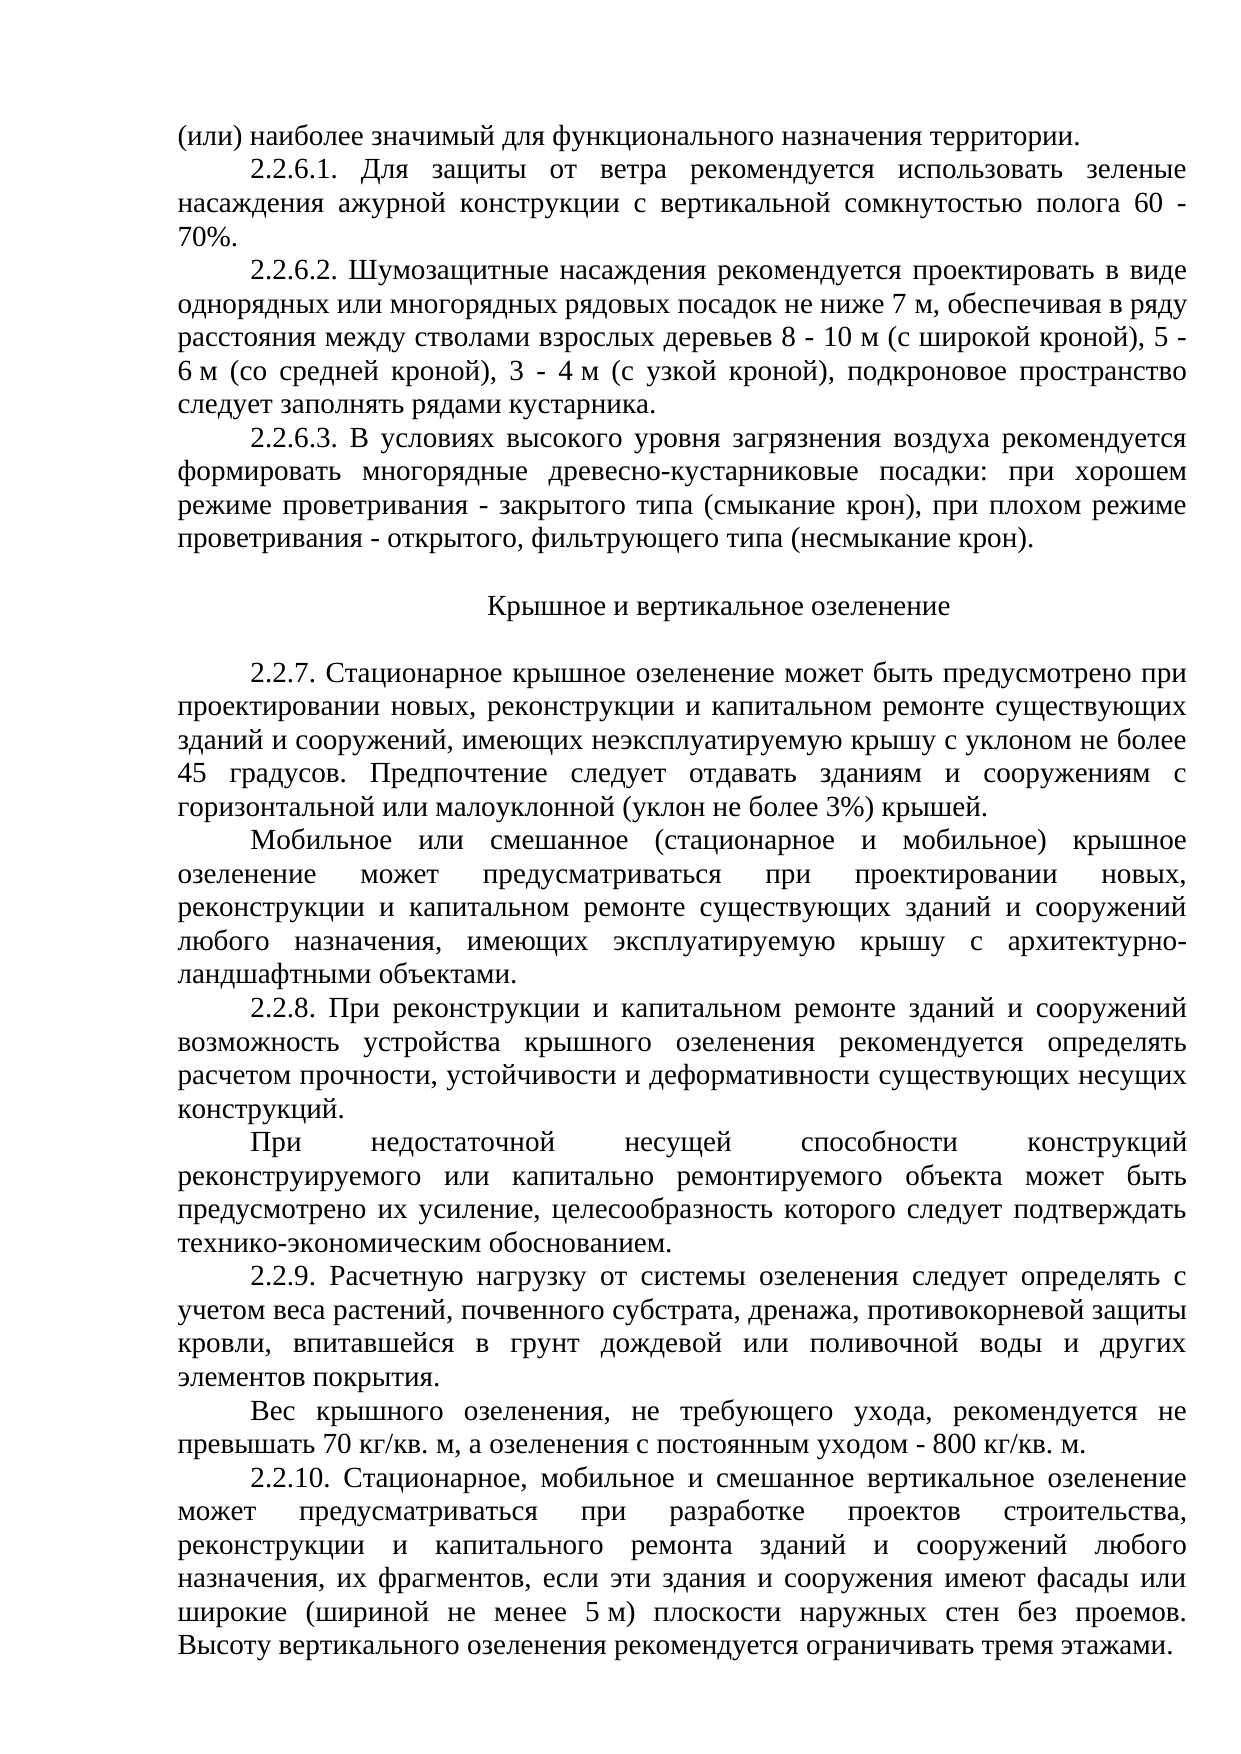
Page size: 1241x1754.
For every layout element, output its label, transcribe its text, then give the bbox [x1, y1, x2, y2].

text 2.2.6.3. В условиях высокого уровня загрязнения воздуха рекомендуется формировать многорядные древесно-кустарниковые посадки: при хорошем режиме проветривания - закрытого типа (смыкание крон), при плохом режиме проветривания - открытого, фильтрующего типа (несмыкание крон). [177, 420, 1187, 554]
text 2.2.10. Стационарное, мобильное и смешанное вертикальное озеленение может предусматриваться при разработке проектов строительства, реконструкции и капитального ремонта зданий и сооружений любого назначения, их фрагментов, если эти здания и сооружения имеют фасады или широкие (шириной не менее 5 м) плоскости наружных стен без проемов. Высоту вертикального озеленения рекомендуется ограничивать тремя этажами. [177, 1460, 1187, 1661]
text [177, 118, 1187, 152]
text Вес крышного озеленения, не требующего ухода, рекомендуется не превышать 70 кг/кв. м, а озеленения с постоянным уходом - 800 кг/кв. м. [177, 1393, 1187, 1460]
text 2.2.8. При реконструкции и капитальном ремонте зданий и сооружений возможность устройства крышного озеленения рекомендуется определять расчетом прочности, устойчивости и деформативности существующих несущих конструкций. [177, 990, 1187, 1124]
text 2.2.9. Расчетную нагрузку от системы озеленения следует определять с учетом веса растений, почвенного субстрата, дренажа, противокорневой защиты кровли, впитавшейся в грунт дождевой или поливочной воды и других элементов покрытия. [177, 1258, 1187, 1393]
text 2.2.7. Стационарное крышное озеленение может быть предусмотрено при проектировании новых, реконструкции и капитальном ремонте существующих зданий и сооружений, имеющих неэксплуатируемую крышу с уклоном не более 45 градусов. Предпочтение следует отдавать зданиям и сооружениям с горизонтальной или малоуклонной (уклон не более 3%) крышей. [177, 655, 1187, 822]
text 2.2.6.1. Для защиты от ветра рекомендуется использовать зеленые насаждения ажурной конструкции с вертикальной сомкнутостью полога 60 - 70%. [177, 152, 1187, 252]
text 2.2.6.2. Шумозащитные насаждения рекомендуется проектировать в виде однорядных или многорядных рядовых посадок не ниже 7 м, обеспечивая в ряду расстояния между стволами взрослых деревьев 8 - 10 м (с широкой кроной), 5 - 6 м (со средней кроной), 3 - 4 м (с узкой кроной), подкроновое пространство следует заполнять рядами кустарника. [177, 252, 1187, 420]
subtitle Крышное и вертикальное озеленение [177, 588, 1187, 621]
text Мобильное или смешанное (стационарное и мобильное) крышное озеленение может предусматриваться при проектировании новых, реконструкции и капитальном ремонте существующих зданий и сооружений любого назначения, имеющих эксплуатируемую крышу с архитектурно-ландшафтными объектами. [177, 822, 1187, 990]
text При недостаточной несущей способности конструкций реконструируемого или капитально ремонтируемого объекта может быть предусмотрено их усиление, целесообразность которого следует подтверждать технико-экономическим обоснованием. [177, 1124, 1187, 1258]
